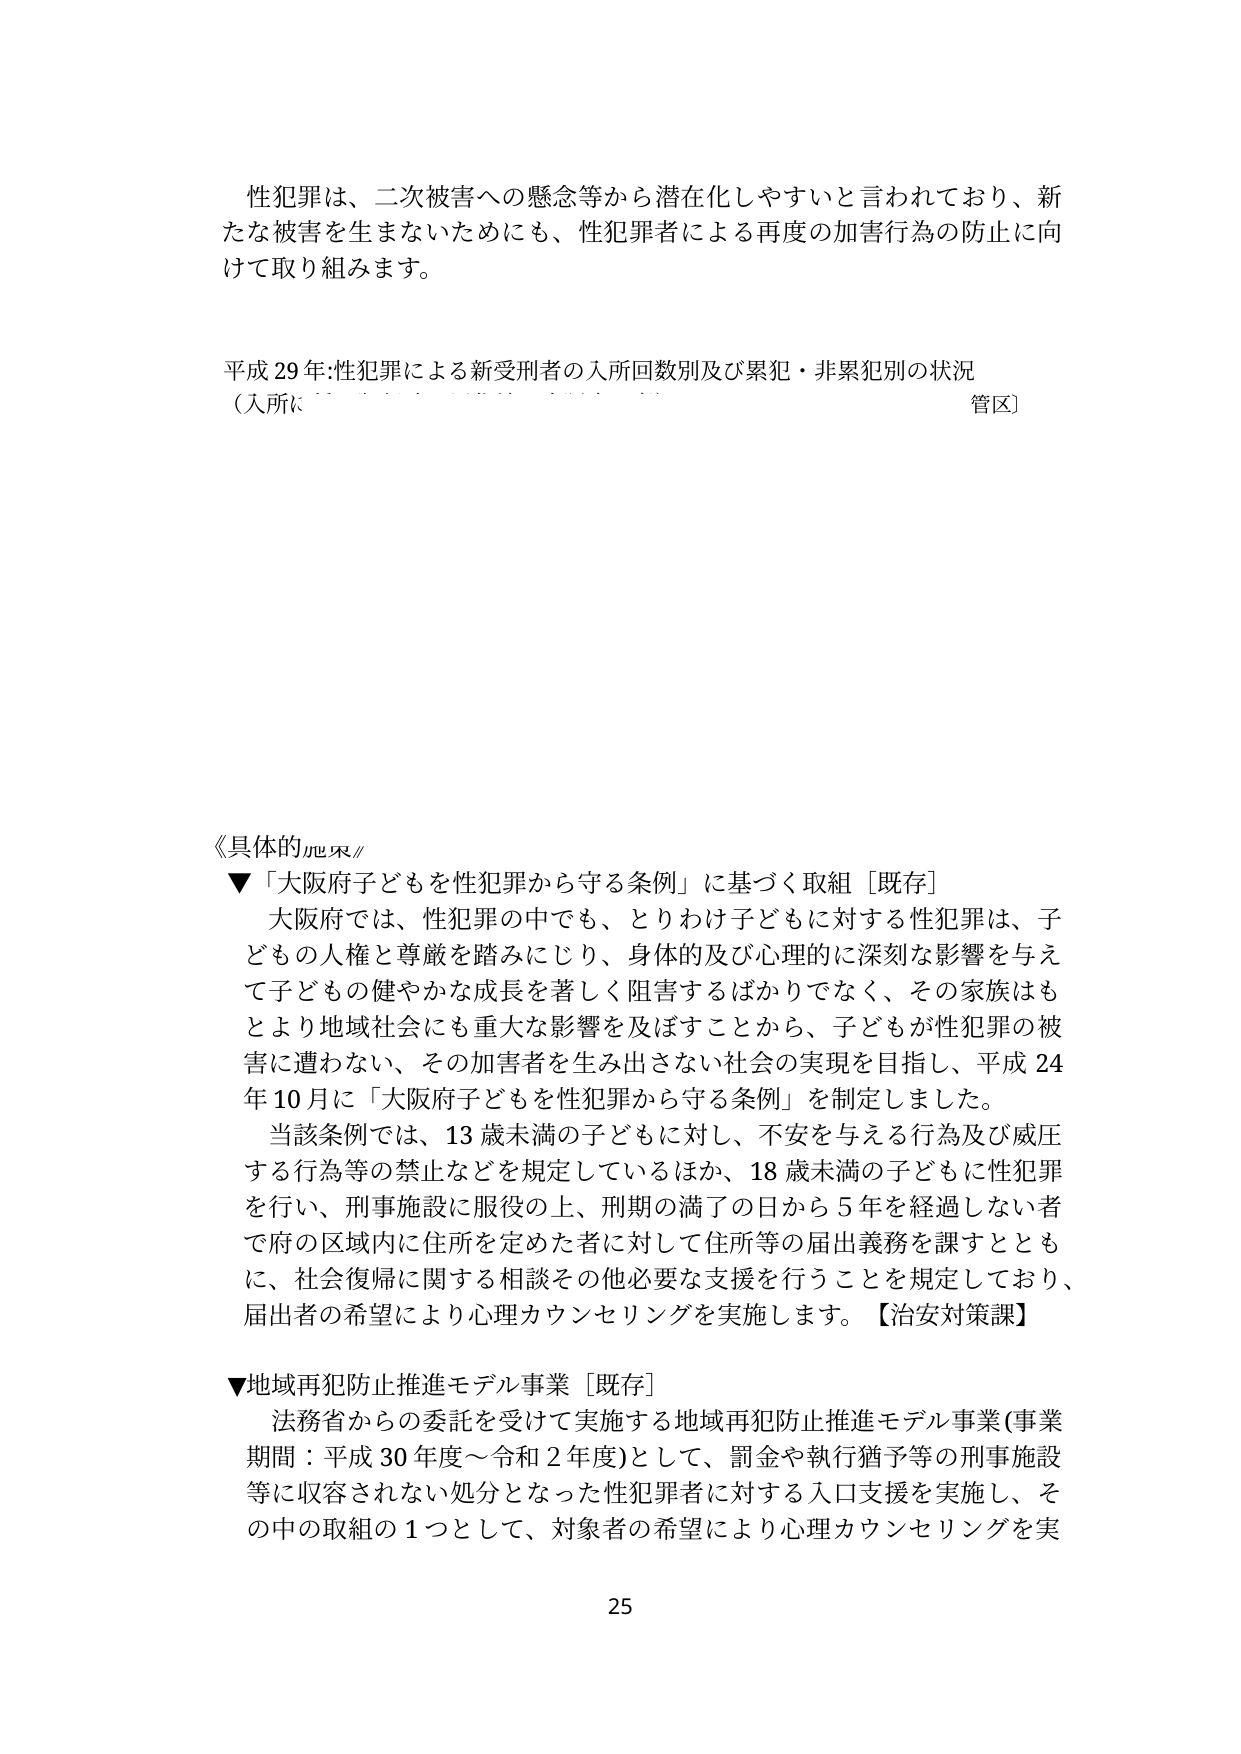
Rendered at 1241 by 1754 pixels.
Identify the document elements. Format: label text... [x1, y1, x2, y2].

text 当該条例では、13 歳未満の子どもに対し、不安を与える行為及び威圧する行為等の禁止などを規定しているほか、18 歳未満の子どもに性犯罪を行い、刑事施設に服役の上、刑期の満了の日から５年を経過しない者で府の区域内に住所を定めた者に対して住所等の届出義務を課すとともに、社会復帰に関する相談その他必要な支援を行うことを規定しており、届出者の希望により心理カウンセリングを実施します。【治安対策課】 [243, 1116, 1063, 1331]
text 大阪府では、性犯罪の中でも、とりわけ子どもに対する性犯罪は、子どもの人権と尊厳を踏みにじり、身体的及び心理的に深刻な影響を与えて子どもの健やかな成長を著しく阻害するばかりでなく、その家族はもとより地域社会にも重大な影響を及ぼすことから、子どもが性犯罪の被害に遭わない、その加害者を生み出さない社会の実現を目指し、平成24年10月に「大阪府子どもを性犯罪から守る条例」を制定しました。 [243, 900, 1063, 1116]
text 平成29年:性犯罪による新受刑者の入所回数別及び累犯・非累犯別の状況 [177, 353, 1063, 386]
text （入所に係る犯行時の居住地が大阪府の者）〔データ提供：法務省大阪矯正管区〕 [177, 386, 1063, 419]
text 性犯罪は、二次被害への懸念等から潜在化しやすいと言われており、新たな被害を生まないためにも、性犯罪者による再度の加害行為の防止に向けて取り組みます。 [221, 177, 1063, 285]
text 《具体的施策》 [177, 828, 1063, 864]
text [221, 1402, 1063, 1546]
text ▼地域再犯防止推進モデル事業［既存］ [177, 1366, 1063, 1402]
text ▼「大阪府子どもを性犯罪から守る条例」に基づく取組［既存］ [177, 864, 1063, 900]
